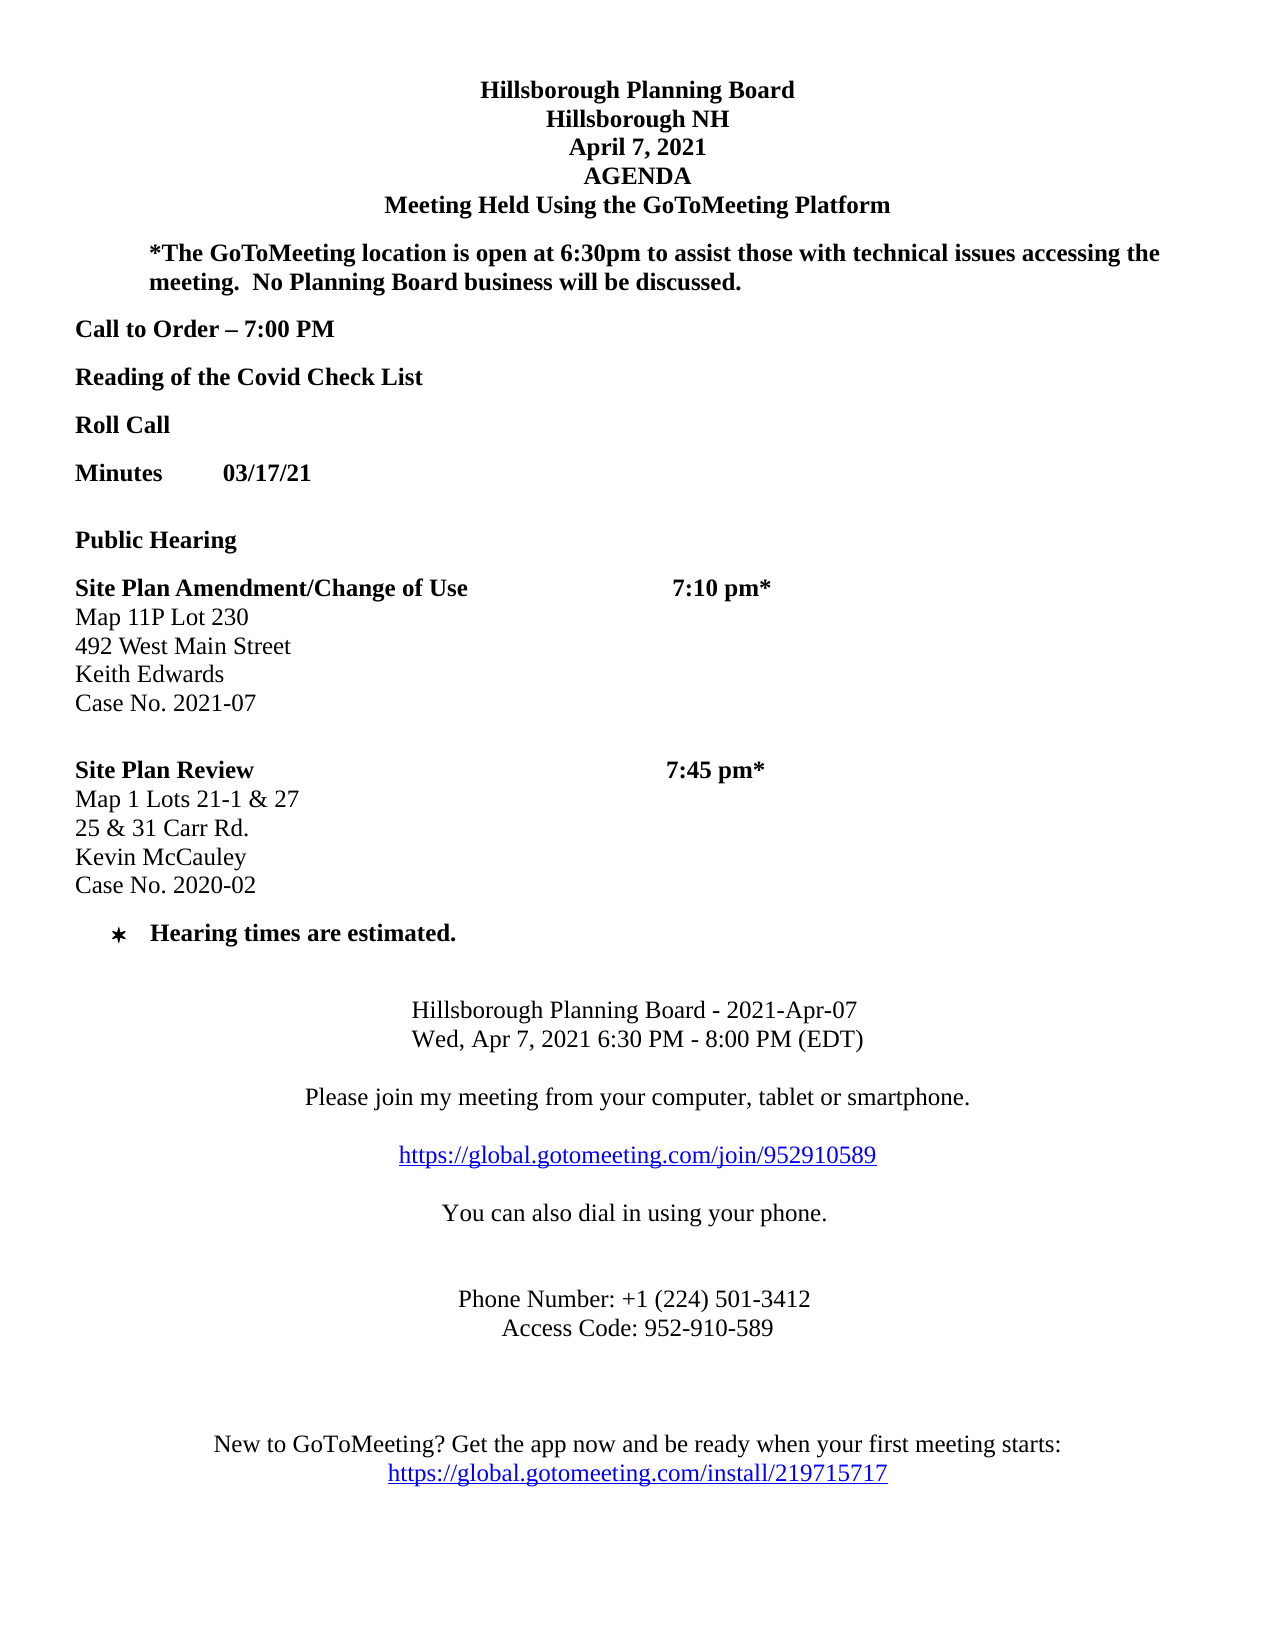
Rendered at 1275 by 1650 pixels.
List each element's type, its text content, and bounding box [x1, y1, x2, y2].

text You can also dial in using your phone. [75, 1198, 1200, 1255]
text https://global.gotomeeting.com/join/952910589 [75, 1140, 1200, 1169]
text Call to Order – 7:00 PM [75, 314, 1200, 343]
text AGENDA [75, 161, 1200, 190]
text Hillsborough Planning Board - 2021-Apr-07 Wed, Apr 7, 2021 6:30 PM - 8:00 PM (EDT) [75, 995, 1200, 1053]
text Reading of the Covid Check List [75, 362, 1206, 391]
text Map 11P Lot 230 [75, 602, 1200, 631]
text Public Hearing [75, 525, 1200, 554]
text New to GoToMeeting? Get the app now and be ready when your first meeting starts: https://global.gotomeeting.com/install/219715717 [75, 1429, 1200, 1487]
text Please join my meeting from your computer, tablet or smartphone. [75, 1082, 1200, 1111]
text Roll Call [75, 410, 1200, 439]
text 492 West Main Street [75, 631, 1200, 659]
list Hearing times are estimated. [112, 918, 1200, 947]
text April 7, 2021 [75, 132, 1200, 161]
text Map 1 Lots 21-1 & 27 [75, 784, 1200, 813]
text Phone Number: +1 (224) 501-3412 Access Code: 952-910-589 [75, 1284, 1200, 1342]
text *The GoToMeeting location is open at 6:30pm to assist those with technical issues accessing the meeting. No Planning Board business will be discussed. [149, 238, 1200, 295]
text Case No. 2021-07 [75, 688, 1200, 717]
text Meeting Held Using the GoToMeeting Platform [75, 190, 1200, 219]
text Site Plan Review 7:45 pm* [75, 755, 1200, 784]
text Hillsborough NH [75, 104, 1200, 132]
text 25 & 31 Carr Rd. [75, 813, 1200, 842]
text Case No. 2020-02 [75, 870, 1200, 899]
text Kevin McCauley [75, 842, 1200, 870]
text Keith Edwards [75, 659, 1200, 688]
text Minutes 03/17/21 [75, 458, 1200, 487]
text Hillsborough Planning Board [75, 75, 1200, 104]
text Site Plan Amendment/Change of Use 7:10 pm* [75, 573, 1200, 602]
